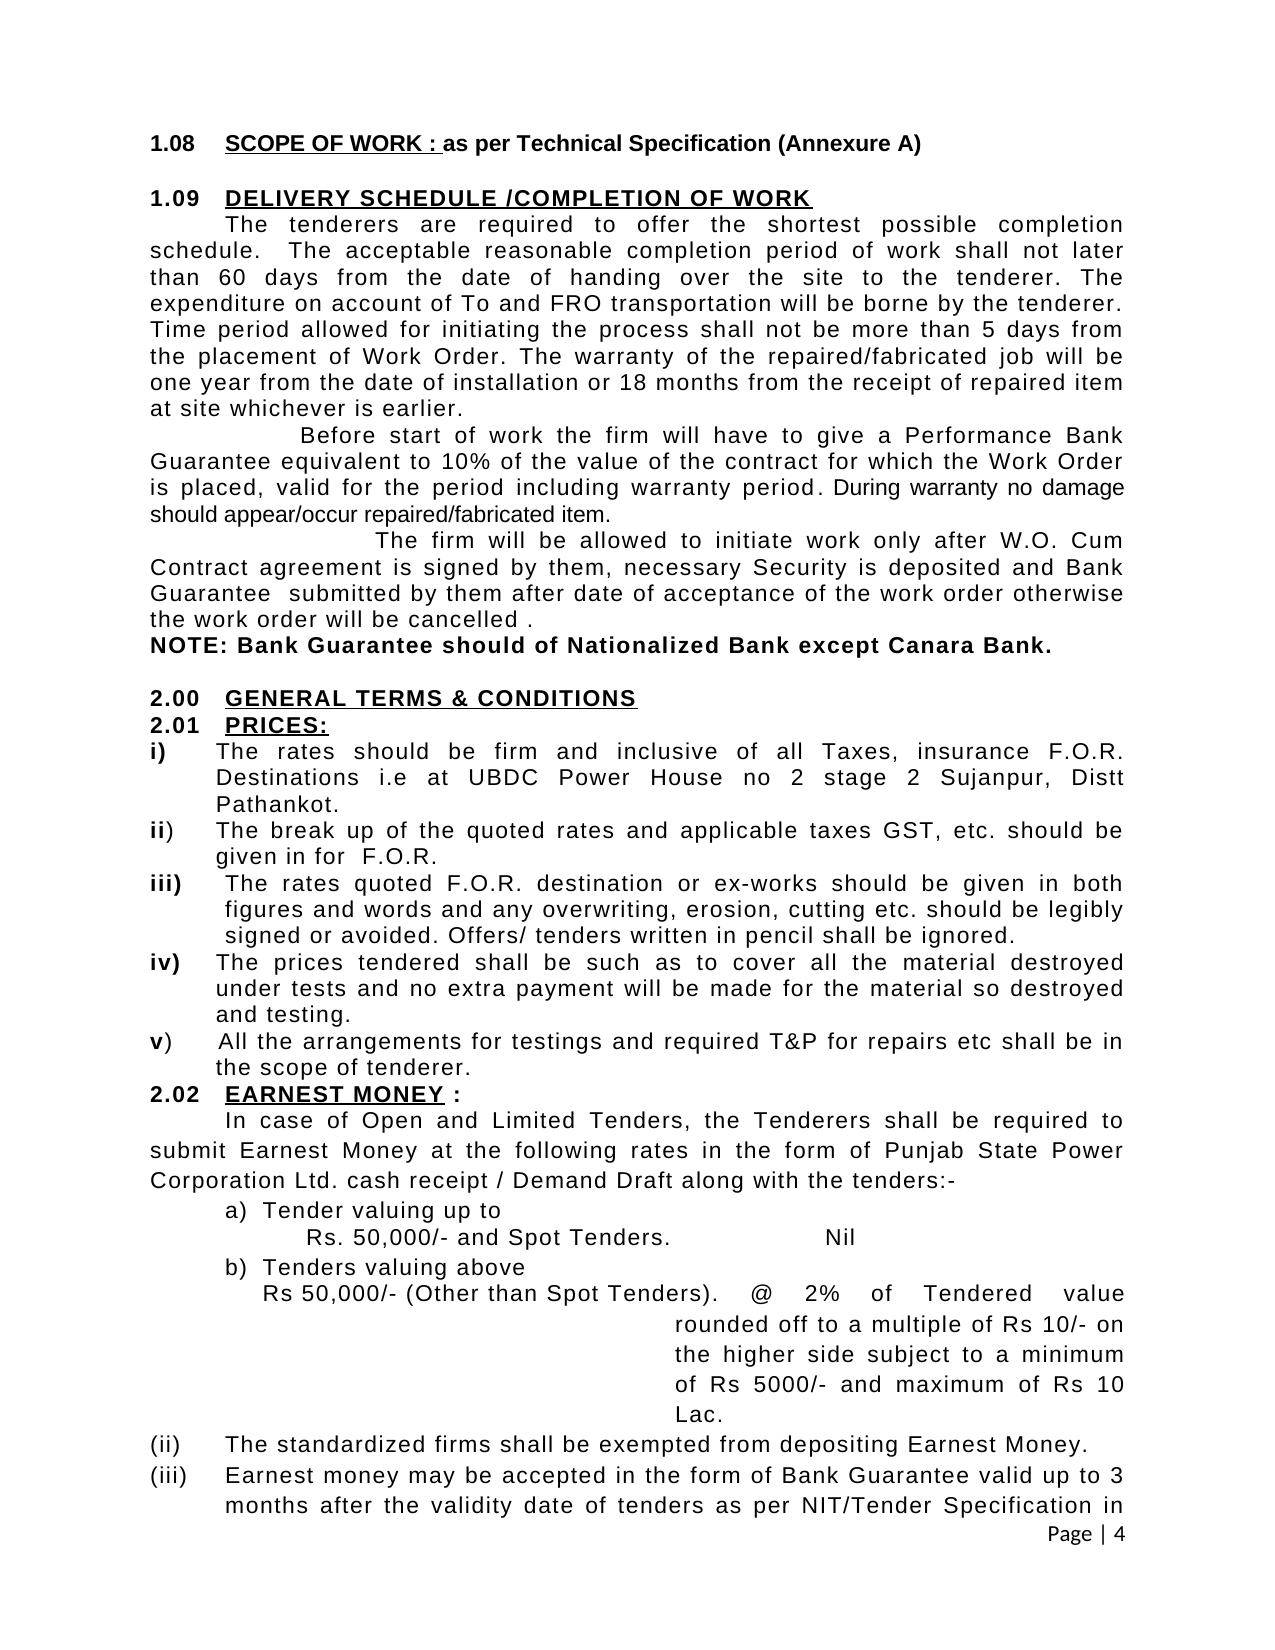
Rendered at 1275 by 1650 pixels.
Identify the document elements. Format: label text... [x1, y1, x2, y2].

text NOTE: Bank Guarantee should of Nationalized Bank except Canara Bank. [150, 632, 1125, 659]
list Tender valuing up to [225, 1197, 1125, 1224]
text 1.08 SCOPE OF WORK : as per Technical Specification (Annexure A) [150, 130, 1125, 156]
text The firm will be allowed to initiate work only after W.O. Cum Contract agreement is signed by them, necessary Security is deposited and Bank Guarantee submitted by them after date of acceptance of the work order otherwise the work order will be cancelled . [150, 527, 1125, 632]
text (ii) The standardized firms shall be exempted from depositing Earnest Money. [150, 1431, 1125, 1458]
text v) All the arrangements for testings and required T&P for repairs etc shall be in the scope of tenderer. [150, 1028, 1125, 1081]
text i) The rates should be firm and inclusive of all Taxes, insurance F.O.R. Destinations i.e at UBDC Power House no 2 stage 2 Sujanpur, Distt Pathankot. [150, 738, 1125, 817]
text The tenderers are required to offer the shortest possible completion schedule. The acceptable reasonable completion period of work shall not later than 60 days from the date of handing over the site to the tenderer. The expenditure on account of To and FRO transportation will be borne by the tenderer. Time period allowed for initiating the process shall not be more than 5 days from the placement of Work Order. The warranty of the repaired/fabricated job will be one year from the date of installation or 18 months from the receipt of repaired item at site whichever is earlier. [150, 211, 1125, 422]
text Rs. 50,000/- and Spot Tenders. Nil [187, 1224, 1125, 1250]
list Tenders valuing above [225, 1254, 1125, 1280]
text 1.09 Delivery Schedule /COMPLETION OF WORk [150, 184, 1125, 211]
text iii) The rates quoted F.O.R. destination or ex-works should be given in both figures and words and any overwriting, erosion, cutting etc. should be legibly signed or avoided. Offers/ tenders written in pencil shall be ignored. [150, 870, 1125, 949]
text 2.02 earnest Money : [150, 1081, 1125, 1107]
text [150, 1462, 1125, 1518]
text Rs 50,000/- (Other than Spot Tenders). @ 2% of Tendered value rounded off to a multiple of Rs 10/- on the higher side subject to a minimum of Rs 5000/- and maximum of Rs 10 Lac. [262, 1280, 1125, 1428]
text 2.01 PRICES: [150, 712, 1125, 738]
text Before start of work the firm will have to give a Performance Bank Guarantee equivalent to 10% of the value of the contract for which the Work Order is placed, valid for the period including warranty period. During warranty no damage should appear/occur repaired/fabricated item. [150, 422, 1125, 527]
text ii) The break up of the quoted rates and applicable taxes GST, etc. should be given in for F.O.R. [150, 817, 1125, 870]
text In case of Open and Limited Tenders, the Tenderers shall be required to submit Earnest Money at the following rates in the form of Punjab State Power Corporation Ltd. cash receipt / Demand Draft along with the tenders:- [150, 1107, 1125, 1194]
text 2.00 General Terms & conditions [150, 685, 1125, 712]
text iv) The prices tendered shall be such as to cover all the material destroyed under tests and no extra payment will be made for the material so destroyed and testing. [150, 949, 1125, 1028]
